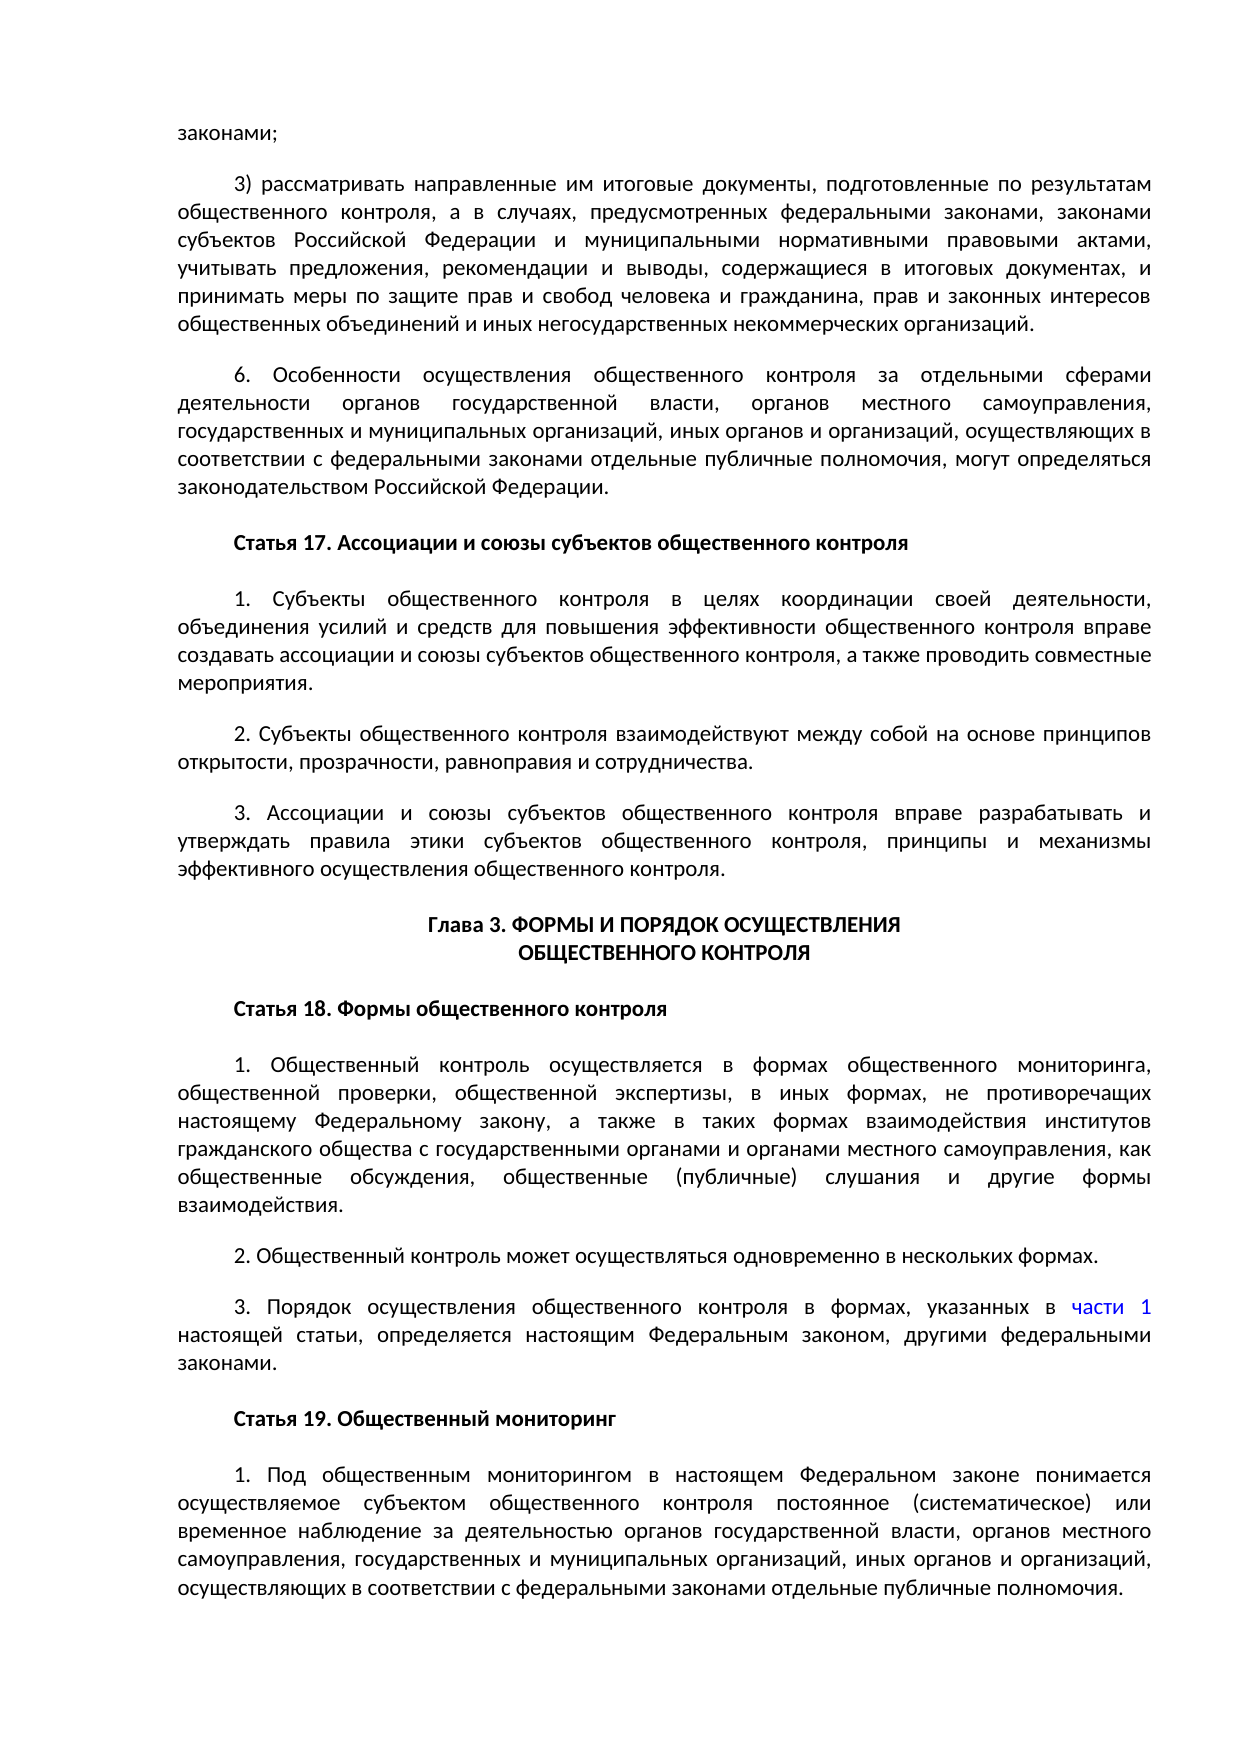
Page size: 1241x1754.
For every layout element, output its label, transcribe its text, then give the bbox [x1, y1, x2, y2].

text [177, 118, 1152, 146]
text 2. Субъекты общественного контроля взаимодействуют между собой на основе принципов открытости, прозрачности, равноправия и сотрудничества. [177, 719, 1152, 775]
text 1. Общественный контроль осуществляется в формах общественного мониторинга, общественной проверки, общественной экспертизы, в иных формах, не противоречащих настоящему Федеральному закону, а также в таких формах взаимодействия институтов гражданского общества с государственными органами и органами местного самоуправления, как общественные обсуждения, общественные (публичные) слушания и другие формы взаимодействия. [177, 1050, 1152, 1218]
text 1. Субъекты общественного контроля в целях координации своей деятельности, объединения усилий и средств для повышения эффективности общественного контроля вправе создавать ассоциации и союзы субъектов общественного контроля, а также проводить совместные мероприятия. [177, 584, 1152, 696]
text 3) рассматривать направленные им итоговые документы, подготовленные по результатам общественного контроля, а в случаях, предусмотренных федеральными законами, законами субъектов Российской Федерации и муниципальными нормативными правовыми актами, учитывать предложения, рекомендации и выводы, содержащиеся в итоговых документах, и принимать меры по защите прав и свобод человека и гражданина, прав и законных интересов общественных объединений и иных негосударственных некоммерческих организаций. [177, 169, 1152, 337]
text 3. Порядок осуществления общественного контроля в формах, указанных в части 1 настоящей статьи, определяется настоящим Федеральным законом, другими федеральными законами. [177, 1292, 1152, 1376]
title Глава 3. ФОРМЫ И ПОРЯДОК ОСУЩЕСТВЛЕНИЯ [177, 910, 1152, 938]
title ОБЩЕСТВЕННОГО КОНТРОЛЯ [177, 938, 1152, 966]
text 1. Под общественным мониторингом в настоящем Федеральном законе понимается осуществляемое субъектом общественного контроля постоянное (систематическое) или временное наблюдение за деятельностью органов государственной власти, органов местного самоуправления, государственных и муниципальных организаций, иных органов и организаций, осуществляющих в соответствии с федеральными законами отдельные публичные полномочия. [177, 1461, 1152, 1601]
text 6. Особенности осуществления общественного контроля за отдельными сферами деятельности органов государственной власти, органов местного самоуправления, государственных и муниципальных организаций, иных органов и организаций, осуществляющих в соответствии с федеральными законами отдельные публичные полномочия, могут определяться законодательством Российской Федерации. [177, 360, 1152, 500]
title Статья 17. Ассоциации и союзы субъектов общественного контроля [177, 528, 1152, 556]
text 2. Общественный контроль может осуществляться одновременно в нескольких формах. [177, 1241, 1152, 1269]
title Статья 19. Общественный мониторинг [177, 1404, 1152, 1432]
title Статья 18. Формы общественного контроля [177, 994, 1152, 1022]
text 3. Ассоциации и союзы субъектов общественного контроля вправе разрабатывать и утверждать правила этики субъектов общественного контроля, принципы и механизмы эффективного осуществления общественного контроля. [177, 798, 1152, 882]
